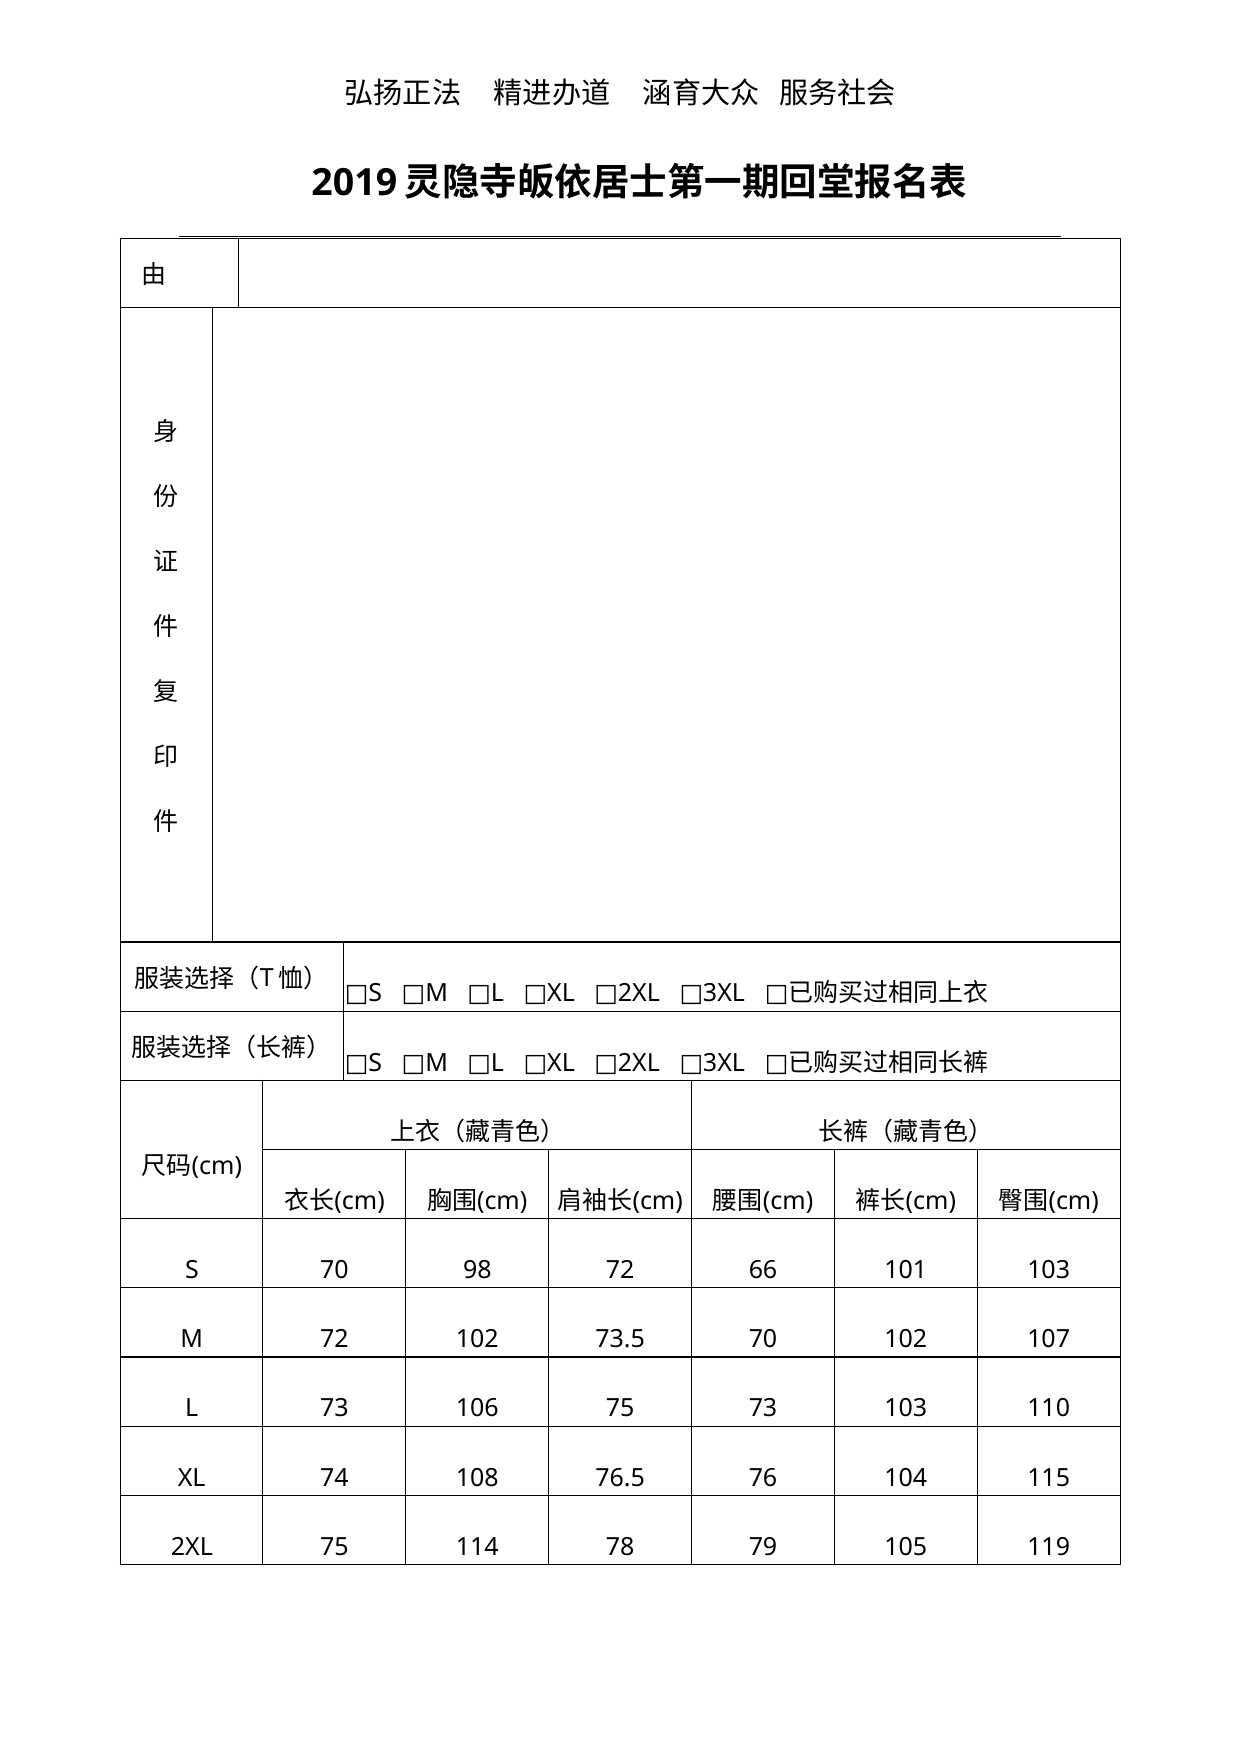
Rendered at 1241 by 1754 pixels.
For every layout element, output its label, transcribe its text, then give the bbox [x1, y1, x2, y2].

table_cell 103 [835, 1358, 977, 1426]
table_cell 服装选择（长裤） [121, 1012, 343, 1080]
table_cell [239, 239, 1120, 307]
table_cell 79 [692, 1496, 834, 1564]
table_cell 66 [692, 1219, 834, 1287]
table_cell 106 [406, 1358, 548, 1426]
table_cell □S □M □L □XL □2XL □3XL □已购买过相同长裤 [344, 1012, 1120, 1080]
table_cell 73 [692, 1358, 834, 1426]
table_cell 2XL [121, 1496, 262, 1564]
table_cell 76.5 [549, 1427, 691, 1495]
table_cell 肩袖长(cm) [549, 1150, 691, 1218]
table_cell 102 [835, 1288, 977, 1356]
table_cell 腰围(cm) [692, 1150, 834, 1218]
table_cell 长裤（藏青色） [692, 1081, 1120, 1149]
table_cell 73 [263, 1358, 405, 1426]
table_cell 108 [406, 1427, 548, 1495]
table_cell 74 [263, 1427, 405, 1495]
table_cell 72 [263, 1288, 405, 1356]
table_cell 胸围(cm) [406, 1150, 548, 1218]
table_cell 76 [692, 1427, 834, 1495]
table_cell 裤长(cm) [835, 1150, 977, 1218]
table_cell 72 [549, 1219, 691, 1287]
table_cell 101 [835, 1219, 977, 1287]
table_cell 上衣（藏青色） [263, 1081, 691, 1149]
table_cell 114 [406, 1496, 548, 1564]
table_cell 105 [835, 1496, 977, 1564]
table_cell 119 [978, 1496, 1120, 1564]
table_cell 115 [978, 1427, 1120, 1495]
table_cell 身 份 证 件 复 印 件 [121, 308, 212, 941]
table_cell 75 [263, 1496, 405, 1564]
table_cell 103 [978, 1219, 1120, 1287]
table_cell 70 [692, 1288, 834, 1356]
table_cell 110 [978, 1358, 1120, 1426]
table_cell 78 [549, 1496, 691, 1564]
table_cell 服装选择（T恤） [121, 943, 343, 1011]
table_cell 尺码(cm) [121, 1081, 262, 1218]
table_cell [213, 308, 1120, 941]
table_cell 107 [978, 1288, 1120, 1356]
table_cell 臀围(cm) [978, 1150, 1120, 1218]
table_cell XL [121, 1427, 262, 1495]
table_cell 73.5 [549, 1288, 691, 1356]
table_cell 102 [406, 1288, 548, 1356]
table_cell 98 [406, 1219, 548, 1287]
table_cell 70 [263, 1219, 405, 1287]
table_cell 衣长(cm) [263, 1150, 405, 1218]
table_cell 104 [835, 1427, 977, 1495]
table_cell M [121, 1288, 262, 1356]
table_cell S [121, 1219, 262, 1287]
table_cell □S □M □L □XL □2XL □3XL □已购买过相同上衣 [344, 943, 1120, 1011]
table_cell L [121, 1358, 262, 1426]
table_cell 75 [549, 1358, 691, 1426]
table_cell 申 请 理 由 [121, 239, 238, 307]
